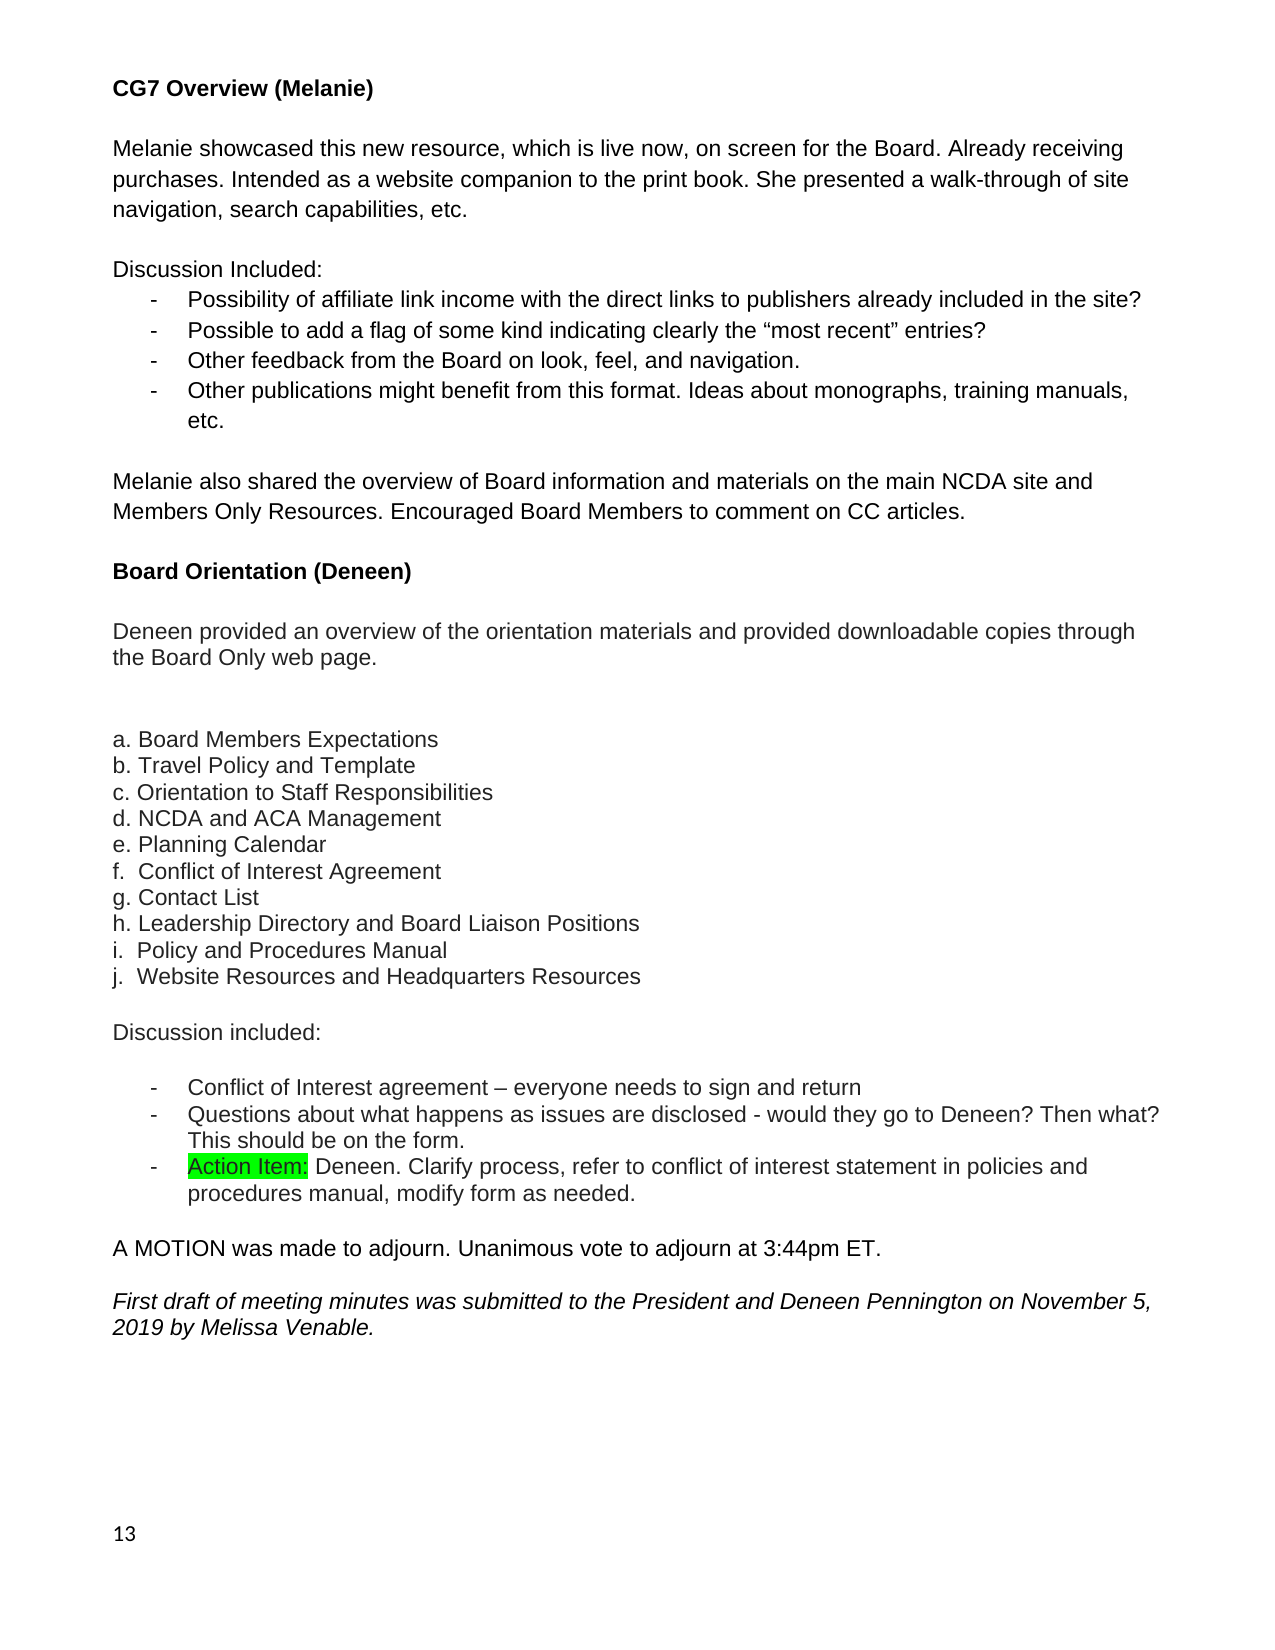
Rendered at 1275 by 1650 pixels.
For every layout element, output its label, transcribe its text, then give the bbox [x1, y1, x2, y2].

list Conflict of Interest agreement – everyone needs to sign and return [150, 1074, 1162, 1101]
text Discussion Included: [112, 256, 1162, 283]
list Possibility of affiliate link income with the direct links to publishers already included in the site? [150, 286, 1162, 313]
text Board Orientation (Deneen) [112, 558, 1162, 585]
text Melanie showcased this new resource, which is live now, on screen for the Board. Already receiving purchases. Intended as a website companion to the print book. She presented a walk-through of site navigation, search capabilities, etc. [112, 135, 1162, 222]
text CG7 Overview (Melanie) [112, 75, 1162, 101]
text a. Board Members Expectations b. Travel Policy and Template c. Orientation to Staff Responsibilities d. NCDA and ACA Management e. Planning Calendar f. Conflict of Interest Agreement g. Contact List h. Leadership Directory and Board Liaison Positions i. Policy and Procedures Manual j. Website Resources and Headquarters Resources [112, 699, 1162, 989]
list Action Item: Deneen. Clarify process, refer to conflict of interest statement in policies and procedures manual, modify form as needed. [150, 1153, 1162, 1206]
list Questions about what happens as issues are disclosed - would they go to Deneen? Then what? This should be on the form. [150, 1101, 1162, 1153]
text Deneen provided an overview of the orientation materials and provided downloadable copies through the Board Only web page. [112, 618, 1162, 670]
text Melanie also shared the overview of Board information and materials on the main NCDA site and Members Only Resources. Encouraged Board Members to comment on CC articles. [112, 468, 1162, 524]
list Possible to add a flag of some kind indicating clearly the “most recent” entries? [150, 317, 1162, 343]
text Discussion included: [112, 1019, 1162, 1045]
text A MOTION was made to adjourn. Unanimous vote to adjourn at 3:44pm ET. [112, 1235, 1162, 1261]
list Other feedback from the Board on look, feel, and navigation. [150, 347, 1162, 373]
text First draft of meeting minutes was submitted to the President and Deneen Pennington on November 5, 2019 by Melissa Venable. [112, 1288, 1162, 1341]
list Other publications might benefit from this format. Ideas about monographs, training manuals, etc. [150, 377, 1162, 434]
